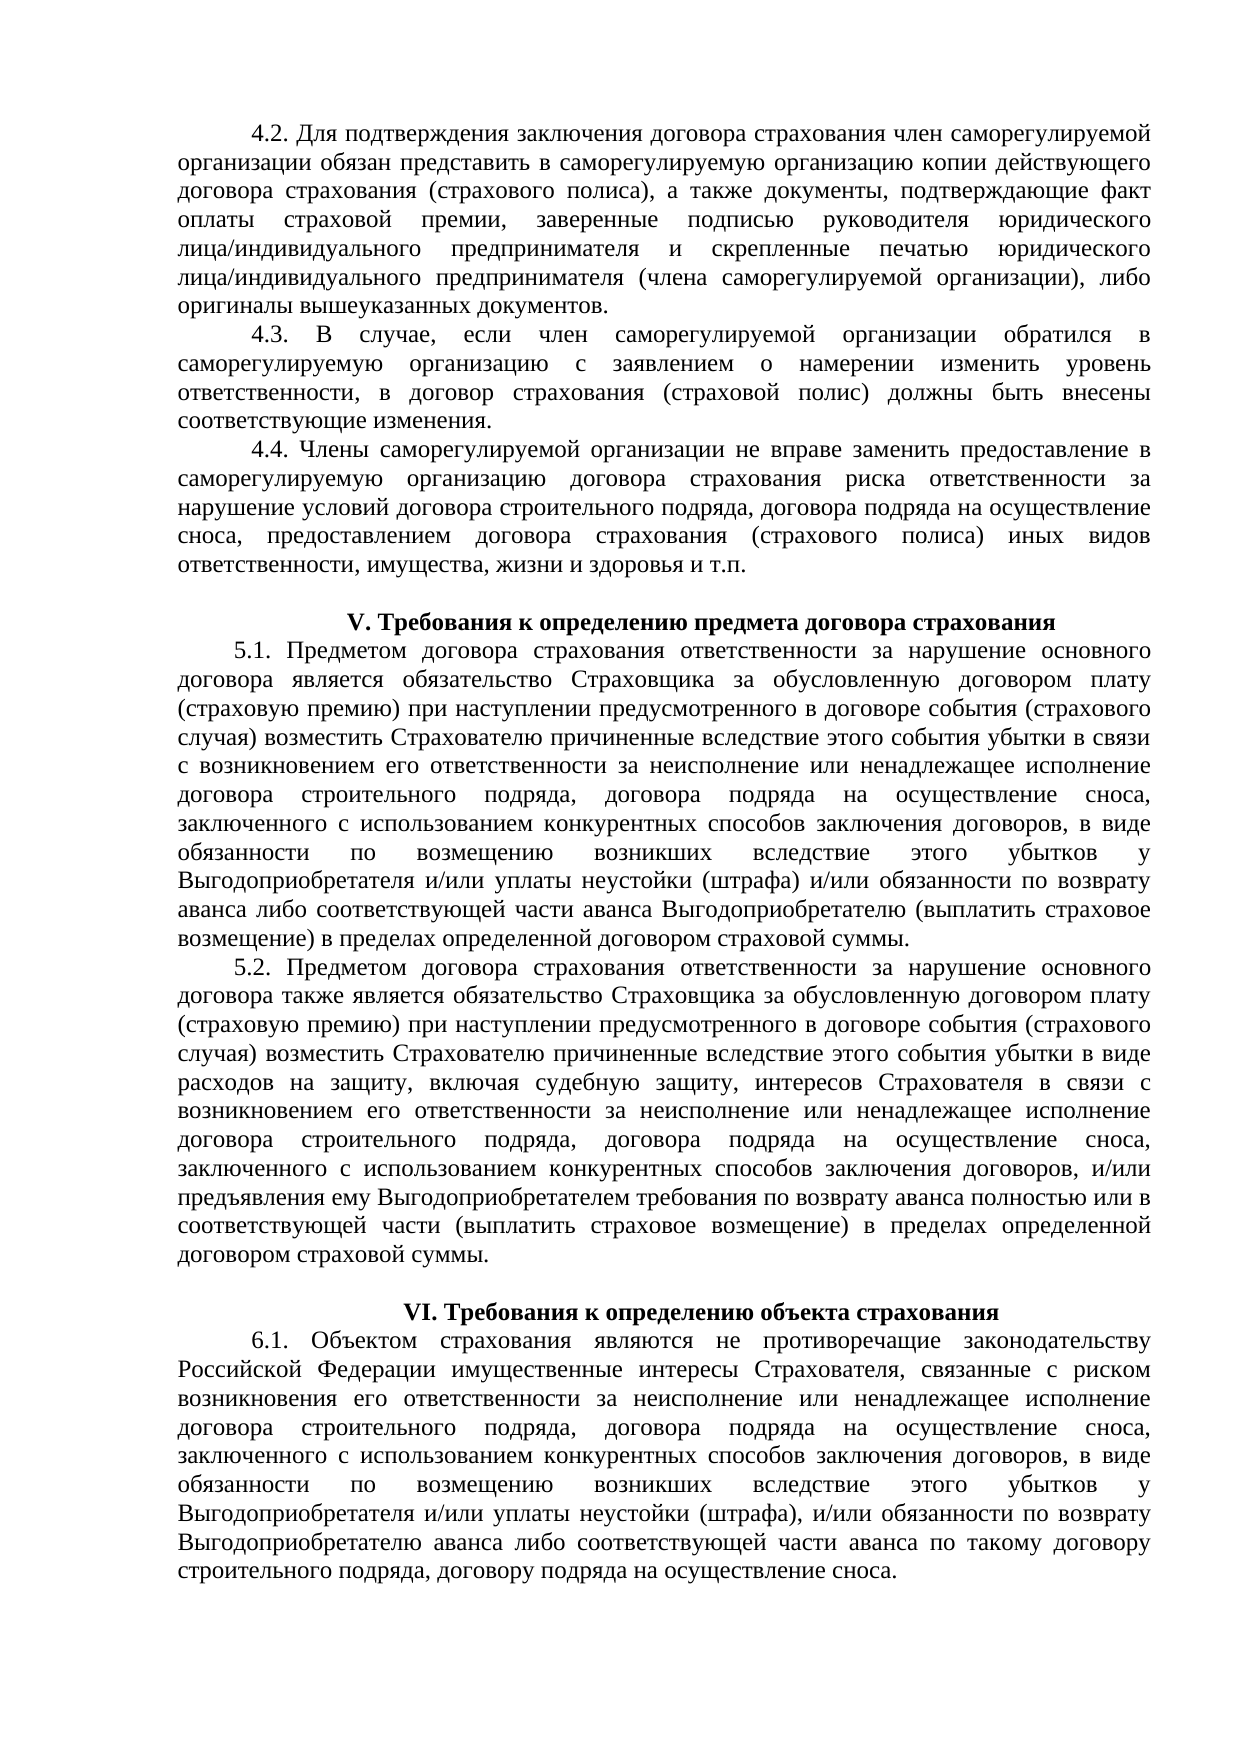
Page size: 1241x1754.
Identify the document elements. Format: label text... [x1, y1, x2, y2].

text VI. Требования к определению объекта страхования [177, 1297, 1152, 1326]
text 4.3. В случае, если член саморегулируемой организации обратился в саморегулируемую организацию с заявлением о намерении изменить уровень ответственности, в договор страхования (страховой полис) должны быть внесены соответствующие изменения. [177, 319, 1152, 434]
text 4.4. Члены саморегулируемой организации не вправе заменить предоставление в саморегулируемую организацию договора страхования риска ответственности за нарушение условий договора строительного подряда, договора подряда на осуществление сноса, предоставлением договора страхования (страхового полиса) иных видов ответственности, имущества, жизни и здоровья и т.п. [177, 434, 1152, 578]
text 5.1. Предметом договора страхования ответственности за нарушение основного договора является обязательство Страховщика за обусловленную договором плату (страховую премию) при наступлении предусмотренного в договоре события (страхового случая) возместить Страхователю причиненные вследствие этого события убытки в связи с возникновением его ответственности за неисполнение или ненадлежащее исполнение договора строительного подряда, договора подряда на осуществление сноса, заключенного с использованием конкурентных способов заключения договоров, в виде обязанности по возмещению возникших вследствие этого убытков у Выгодоприобретателя и/или уплаты неустойки (штрафа) и/или обязанности по возврату аванса либо соответствующей части аванса Выгодоприобретателю (выплатить страховое возмещение) в пределах определенной договором страховой суммы. [177, 636, 1152, 952]
text 5.2. Предметом договора страхования ответственности за нарушение основного договора также является обязательство Страховщика за обусловленную договором плату (страховую премию) при наступлении предусмотренного в договоре события (страхового случая) возместить Страхователю причиненные вследствие этого события убытки в виде расходов на защиту, включая судебную защиту, интересов Страхователя в связи с возникновением его ответственности за неисполнение или ненадлежащее исполнение договора строительного подряда, договора подряда на осуществление сноса, заключенного с использованием конкурентных способов заключения договоров, и/или предъявления ему Выгодоприобретателем требования по возврату аванса полностью или в соответствующей части (выплатить страховое возмещение) в пределах определенной договором страховой суммы. [177, 952, 1152, 1268]
text 4.2. Для подтверждения заключения договора страхования член саморегулируемой организации обязан представить в саморегулируемую организацию копии действующего договора страхования (страхового полиса), а также документы, подтверждающие факт оплаты страховой премии, заверенные подписью руководителя юридического лица/индивидуального предпринимателя и скрепленные печатью юридического лица/индивидуального предпринимателя (члена саморегулируемой организации), либо оригиналы вышеуказанных документов. [177, 118, 1152, 319]
text V. Требования к определению предмета договора страхования [177, 607, 1152, 636]
text 6.1. Объектом страхования являются не противоречащие законодательству Российской Федерации имущественные интересы Страхователя, связанные с риском возникновения его ответственности за неисполнение или ненадлежащее исполнение договора строительного подряда, договора подряда на осуществление сноса, заключенного с использованием конкурентных способов заключения договоров, в виде обязанности по возмещению возникших вследствие этого убытков у Выгодоприобретателя и/или уплаты неустойки (штрафа), и/или обязанности по возврату Выгодоприобретателю аванса либо соответствующей части аванса по такому договору строительного подряда, договору подряда на осуществление сноса. [177, 1326, 1152, 1584]
